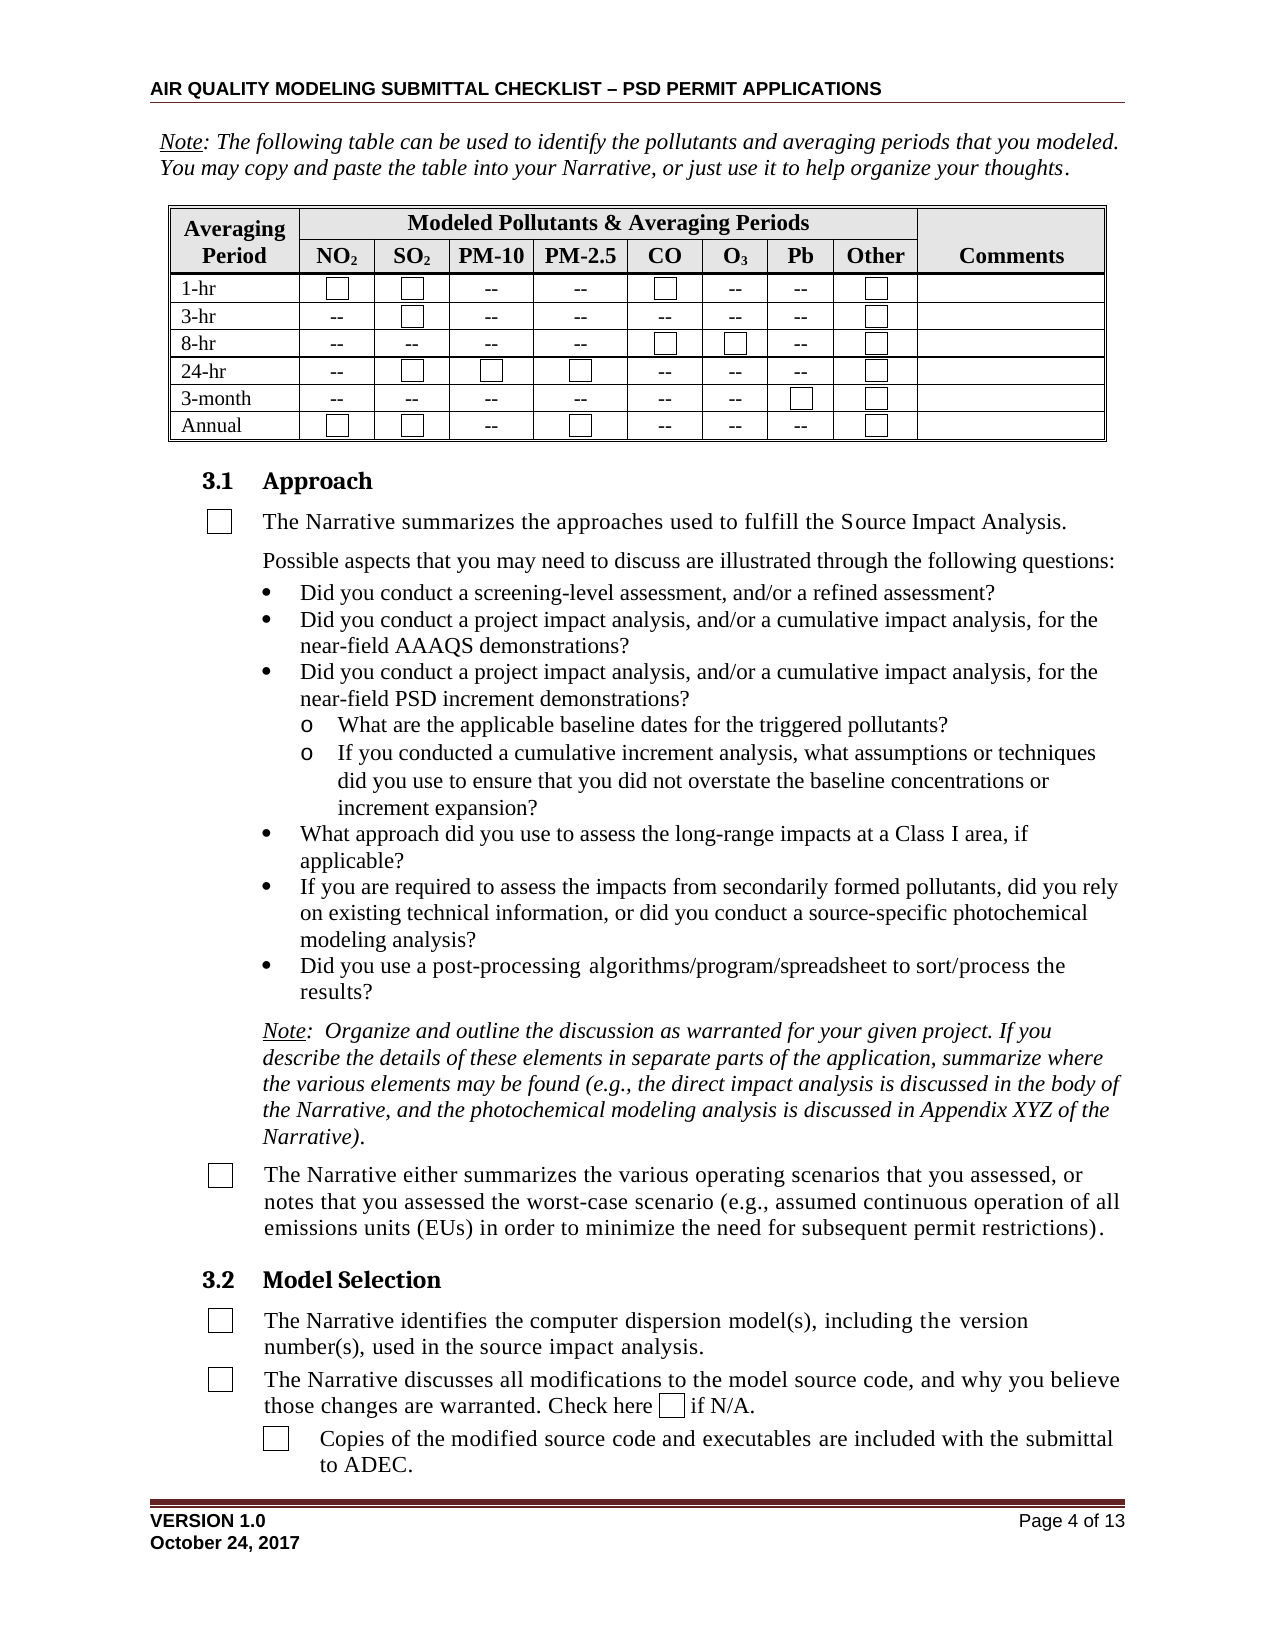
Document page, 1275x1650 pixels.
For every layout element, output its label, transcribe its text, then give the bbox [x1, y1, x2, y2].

table_cell -- [768, 275, 833, 302]
table_cell [918, 275, 1104, 302]
table_cell [534, 358, 627, 384]
table_header Averaging Period [171, 209, 299, 272]
table_cell SO2 [375, 240, 449, 272]
table_cell Pb [768, 240, 833, 272]
list Did you conduct a project impact analysis, and/or a cumulative impact analysis, for the near-field PSD increment demonstrations? [262, 658, 1125, 711]
table_cell [768, 385, 833, 411]
table_cell -- [534, 303, 627, 329]
list Note: Organize and outline the discussion as warranted for your given project. If you describe the details of these elements in separate parts of the application, summarize where the various elements may be found (e.g., the direct impact analysis is discussed in the body of the Narrative, and the photochemical modeling analysis is discussed in Appendix XYZ of the Narrative). [262, 1017, 1125, 1149]
table_cell PM-10 [450, 240, 533, 272]
text The Narrative either summarizes the various operating scenarios that you assessed, or notes that you assessed the worst-case scenario (e.g., assumed continuous operation of all emissions units (EUs) in order to minimize the need for subsequent permit restrictions). [207, 1162, 1125, 1241]
table_cell 8-hr [171, 330, 299, 356]
table_cell [834, 412, 917, 438]
table_header Comments [918, 209, 1104, 272]
table_cell -- [703, 303, 767, 329]
table_cell -- [300, 385, 374, 411]
table_cell [918, 330, 1104, 356]
table_cell [834, 358, 917, 384]
table_header Modeled Pollutants & Averaging Periods [300, 209, 917, 239]
table_cell [834, 275, 917, 302]
table_cell [450, 358, 533, 384]
table_cell -- [375, 385, 449, 411]
table_cell -- [534, 275, 627, 302]
text Possible aspects that you may need to discuss are illustrated through the following questions: [262, 547, 1125, 573]
table_cell [834, 303, 917, 329]
table_cell -- [703, 412, 767, 438]
table_cell CO [628, 240, 702, 272]
table_cell [918, 412, 1104, 438]
table_cell -- [450, 330, 533, 356]
table_cell [918, 385, 1104, 411]
table_cell 24-hr [171, 358, 299, 384]
table_cell -- [768, 412, 833, 438]
list If you are required to assess the impacts from secondarily formed pollutants, did you rely on existing technical information, or did you conduct a source-specific photochemical modeling analysis? [262, 873, 1125, 952]
table_cell NO2 [300, 240, 374, 272]
table_cell -- [450, 303, 533, 329]
text The Narrative discusses all modifications to the model source code, and why you believe those changes are warranted. Check here if N/A. [207, 1366, 1125, 1418]
list If you conducted a cumulative increment analysis, what assumptions or techniques did you use to ensure that you did not overstate the baseline concentrations or increment expansion? [300, 739, 1125, 820]
table_cell [834, 330, 917, 356]
table_cell -- [768, 330, 833, 356]
table_cell PM-2.5 [534, 240, 627, 272]
table_cell [703, 330, 767, 356]
table_cell -- [450, 275, 533, 302]
table_cell [375, 303, 449, 329]
table_cell 3-month [171, 385, 299, 411]
table_cell -- [450, 412, 533, 438]
text The Narrative identifies the computer dispersion model(s), including the version number(s), used in the source impact analysis. [207, 1307, 1125, 1359]
table_cell O3 [703, 240, 767, 272]
list Did you conduct a project impact analysis, and/or a cumulative impact analysis, for the near-field AAAQS demonstrations? [262, 606, 1125, 658]
table_cell [375, 358, 449, 384]
list What are the applicable baseline dates for the triggered pollutants? [300, 711, 1125, 739]
table_cell [534, 412, 627, 438]
subtitle Approach [202, 467, 1125, 495]
table_cell -- [768, 303, 833, 329]
table_cell -- [628, 412, 702, 438]
table_cell [300, 412, 374, 438]
table_cell 1-hr [171, 275, 299, 302]
table_cell -- [768, 358, 833, 384]
table_cell [375, 275, 449, 302]
table_cell [300, 275, 374, 302]
text Note: The following table can be used to identify the pollutants and averaging periods that you modeled. You may copy and paste the table into your Narrative, or just use it to help organize your thoughts. [159, 128, 1125, 180]
table_cell -- [703, 385, 767, 411]
table_cell [375, 412, 449, 438]
table_cell -- [300, 358, 374, 384]
text Copies of the modified source code and executables are included with the submittal to ADEC. [262, 1425, 1125, 1477]
table_cell -- [300, 330, 374, 356]
list Did you use a post-processing algorithms/program/spreadsheet to sort/process the results? [262, 952, 1125, 1005]
table_cell -- [628, 303, 702, 329]
list Did you conduct a screening-level assessment, and/or a refined assessment? [262, 579, 1125, 606]
table_cell -- [703, 275, 767, 302]
table_cell [918, 358, 1104, 384]
subtitle Model Selection [202, 1266, 1125, 1294]
table_cell 3-hr [171, 303, 299, 329]
table_cell -- [375, 330, 449, 356]
table_cell [834, 385, 917, 411]
table_cell -- [703, 358, 767, 384]
table_cell -- [300, 303, 374, 329]
text The Narrative summarizes the approaches used to fulfill the Source Impact Analysis. [206, 508, 1125, 534]
table_cell Annual [171, 412, 299, 438]
table_cell -- [628, 385, 702, 411]
table_cell -- [628, 358, 702, 384]
table_cell -- [534, 330, 627, 356]
table_cell -- [450, 385, 533, 411]
table_cell -- [534, 385, 627, 411]
list What approach did you use to assess the long-range impacts at a Class I area, if applicable? [262, 820, 1125, 873]
table_cell [628, 275, 702, 302]
table_cell [628, 330, 702, 356]
table_cell Other [834, 240, 917, 272]
table_cell [918, 303, 1104, 329]
